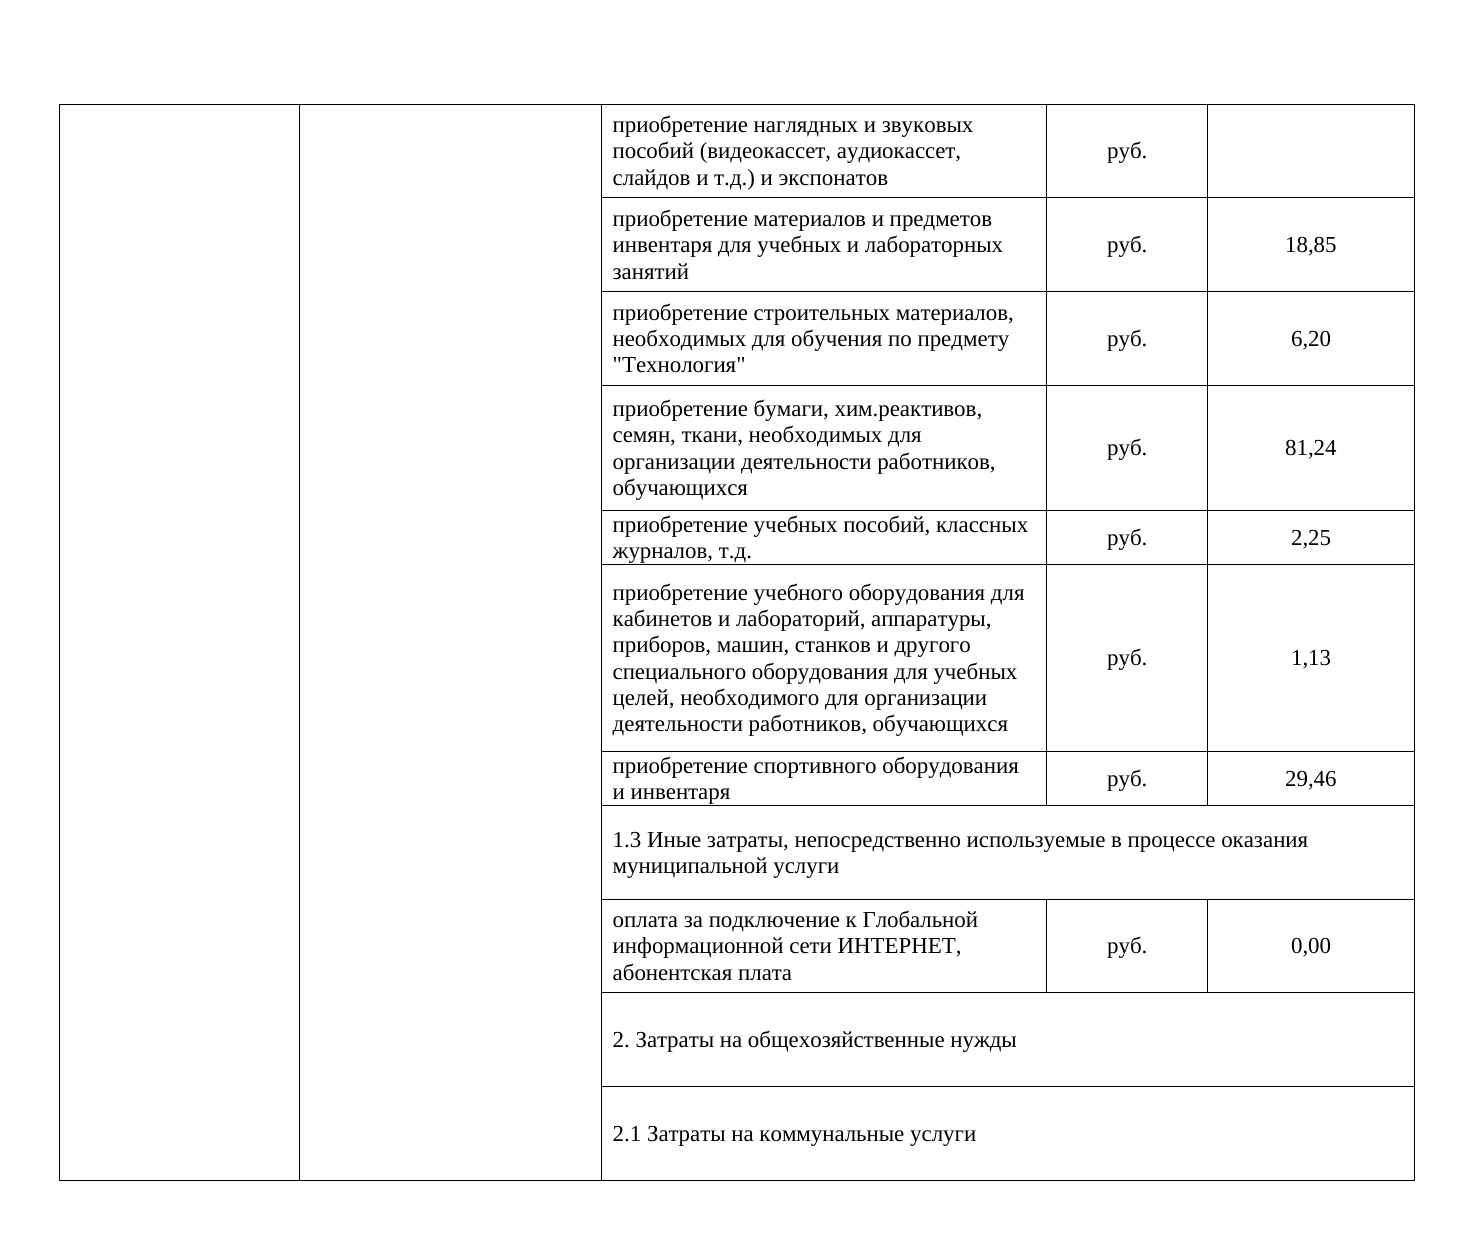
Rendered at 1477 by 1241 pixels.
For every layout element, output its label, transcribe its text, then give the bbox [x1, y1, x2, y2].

table_cell 2. Затраты на общехозяйственные нужды [602, 993, 1414, 1086]
table_cell руб. [1047, 105, 1207, 197]
table_cell 81,24 [1208, 386, 1414, 510]
table_cell 1,13 [1208, 565, 1414, 751]
table_cell приобретение учебных пособий, классных журналов, т.д. [602, 511, 1046, 563]
table_cell приобретение бумаги, хим.реактивов, семян, ткани, необходимых для организации деятельности работников, обучающихся [602, 386, 1046, 510]
table_cell 29,46 [1208, 752, 1414, 805]
table_cell 6,20 [1208, 292, 1414, 385]
table_cell руб. [1047, 511, 1207, 563]
table_cell руб. [1047, 386, 1207, 510]
table_cell руб. [1047, 565, 1207, 751]
table_cell 18,85 [1208, 198, 1414, 291]
table_cell приобретение наглядных и звуковых пособий (видеокассет, аудиокассет, слайдов и т.д.) и экспонатов [602, 105, 1046, 197]
table_cell приобретение спортивного оборудования и инвентаря [602, 752, 1046, 805]
table_cell приобретение материалов и предметов инвентаря для учебных и лабораторных занятий [602, 198, 1046, 291]
table_cell 0,00 [1208, 900, 1414, 992]
table_cell оплата за подключение к Глобальной информационной сети ИНТЕРНЕТ, абонентская плата [602, 900, 1046, 992]
table_cell руб. [1047, 752, 1207, 805]
table_cell руб. [1047, 198, 1207, 291]
table_cell руб. [1047, 900, 1207, 992]
table_cell приобретение строительных материалов, необходимых для обучения по предмету "Технология" [602, 292, 1046, 385]
table_cell руб. [1047, 292, 1207, 385]
table_cell 2.1 Затраты на коммунальные услуги [602, 1087, 1414, 1180]
table_cell 1.3 Иные затраты, непосредственно используемые в процессе оказания муниципальной услуги [602, 806, 1414, 898]
table_cell приобретение учебного оборудования для кабинетов и лабораторий, аппаратуры, приборов, машин, станков и другого специального оборудования для учебных целей, необходимого для организации деятельности работников, обучающихся [602, 565, 1046, 751]
table_cell 2,25 [1208, 511, 1414, 563]
table_cell [1208, 105, 1414, 197]
